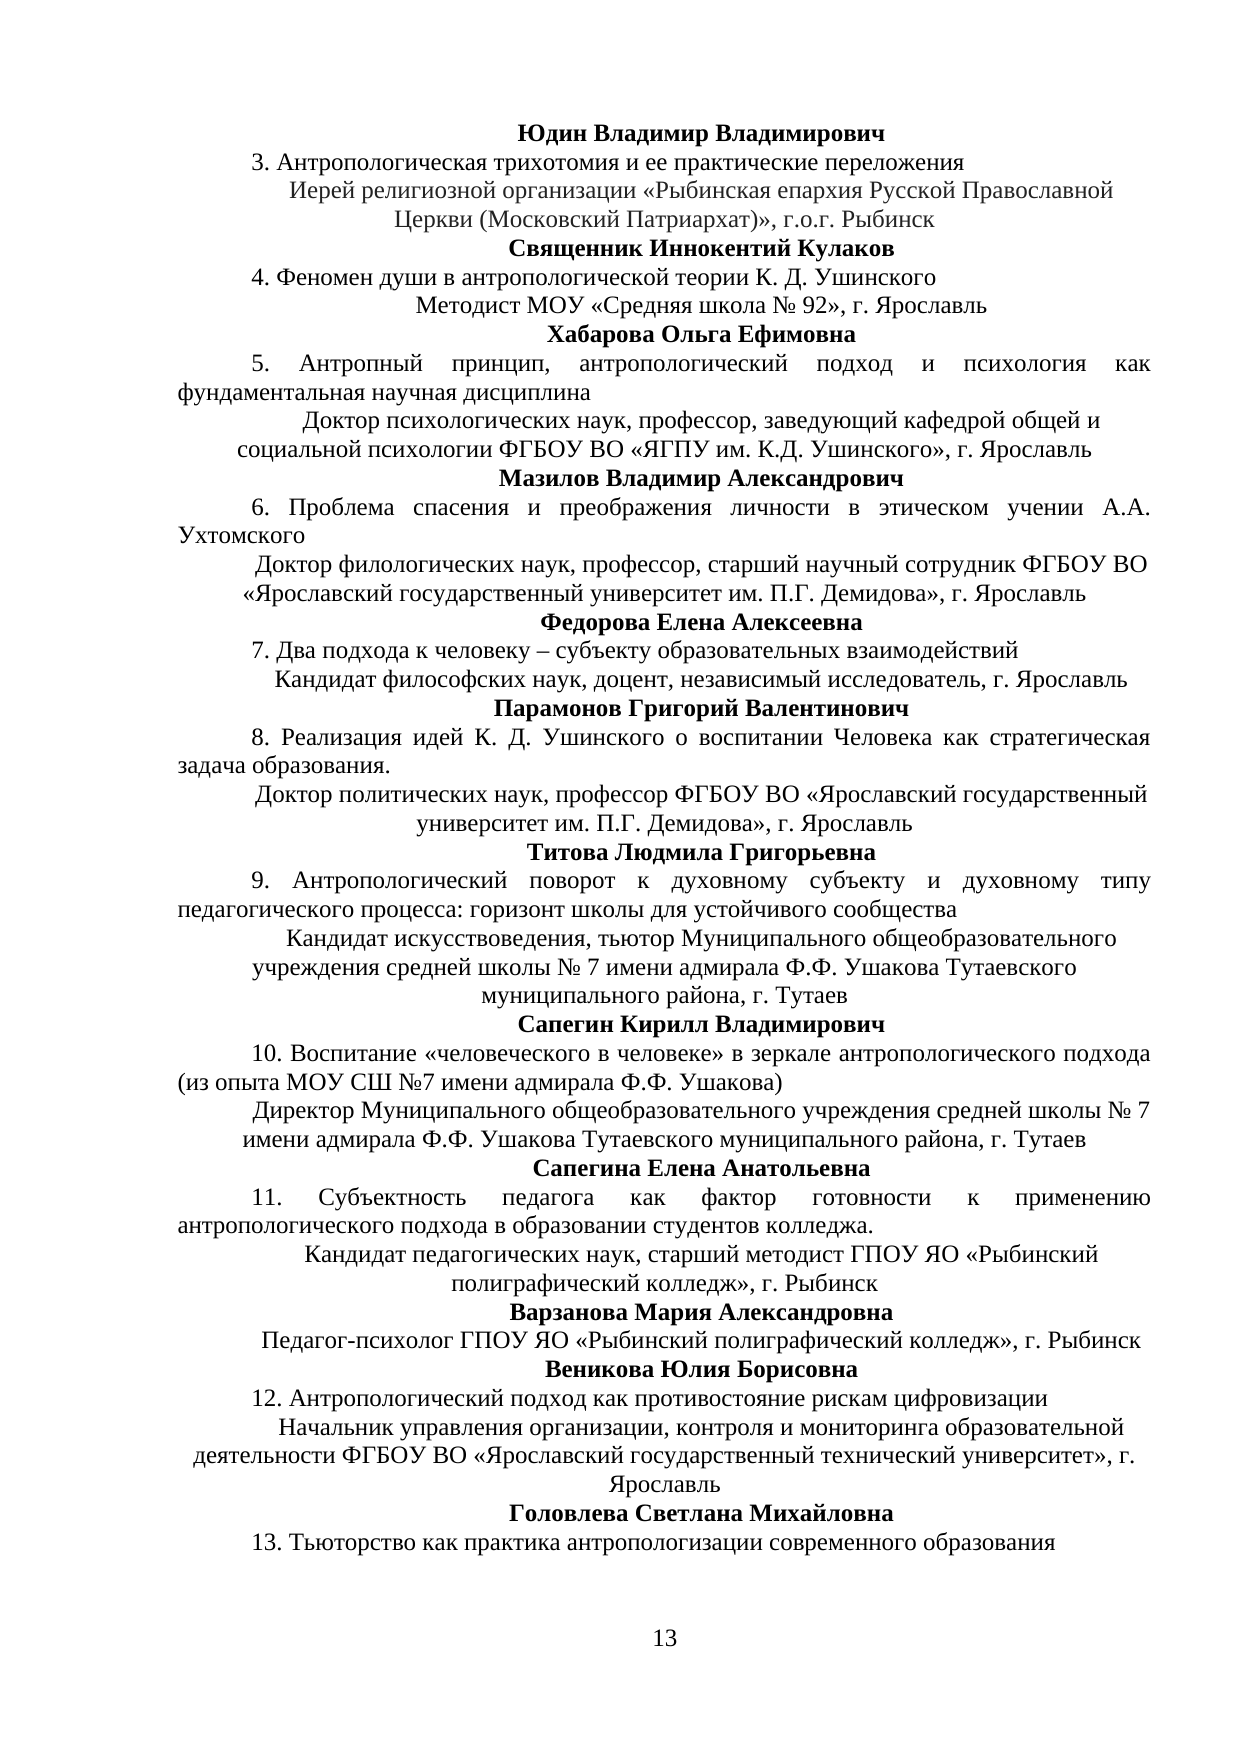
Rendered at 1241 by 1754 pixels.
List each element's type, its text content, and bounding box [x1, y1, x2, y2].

text 9. Антропологический поворот к духовному субъекту и духовному типу педагогического процесса: горизонт школы для устойчивого сообщества [177, 866, 1152, 923]
text 8. Реализация идей К. Д. Ушинского о воспитании Человека как стратегическая задача образования. [177, 722, 1152, 779]
text 10. Воспитание «человеческого в человеке» в зеркале антропологического подхода (из опыта МОУ СШ №7 имени адмирала Ф.Ф. Ушакова) [177, 1038, 1152, 1096]
text 11. Субъектность педагога как фактор готовности к применению антропологического подхода в образовании студентов колледжа. [177, 1182, 1152, 1239]
text Священник Иннокентий Кулаков [177, 233, 1152, 262]
text Кандидат философских наук, доцент, независимый исследователь, г. Ярославль [177, 664, 1152, 693]
text 6. Проблема спасения и преображения личности в этическом учении А.А. Ухтомского [177, 492, 1152, 549]
text Головлева Светлана Михайловна [177, 1498, 1152, 1527]
text 12. Антропологический подход как противостояние рискам цифровизации [177, 1383, 1152, 1412]
text Педагог-психолог ГПОУ ЯО «Рыбинский полиграфический колледж», г. Рыбинск [177, 1326, 1152, 1354]
text Директор Муниципального общеобразовательного учреждения средней школы № 7 имени адмирала Ф.Ф. Ушакова Тутаевского муниципального района, г. Тутаев [177, 1096, 1152, 1153]
text Доктор психологических наук, профессор, заведующий кафедрой общей и социальной психологии ФГБОУ ВО «ЯГПУ им. К.Д. Ушинского», г. Ярославль [177, 406, 1152, 463]
text Кандидат педагогических наук, старший методист ГПОУ ЯО «Рыбинский полиграфический колледж», г. Рыбинск [177, 1239, 1152, 1297]
text 5. Антропный принцип, антропологический подход и психология как фундаментальная научная дисциплина [177, 348, 1152, 406]
text 3. Антропологическая трихотомия и ее практические переложения [177, 147, 1152, 176]
text 13. Тьюторство как практика антропологизации современного образования [177, 1527, 1152, 1556]
text Сапегина Елена Анатольевна [177, 1153, 1152, 1182]
text Парамонов Григорий Валентинович [177, 693, 1152, 722]
text Хабарова Ольга Ефимовна [177, 319, 1152, 348]
text Юдин Владимир Владимирович [177, 118, 1152, 147]
text Веникова Юлия Борисовна [177, 1354, 1152, 1383]
text Кандидат искусствоведения, тьютор Муниципального общеобразовательного учреждения средней школы № 7 имени адмирала Ф.Ф. Ушакова Тутаевского муниципального района, г. Тутаев [177, 923, 1152, 1009]
text Начальник управления организации, контроля и мониторинга образовательной деятельности ФГБОУ ВО «Ярославский государственный технический университет», г. Ярославль [177, 1412, 1152, 1498]
text 7. Два подхода к человеку – субъекту образовательных взаимодействий [177, 636, 1152, 664]
text Доктор филологических наук, профессор, старший научный сотрудник ФГБОУ ВО «Ярославский государственный университет им. П.Г. Демидова», г. Ярославль [177, 549, 1152, 607]
text Варзанова Мария Александровна [177, 1297, 1152, 1326]
text Иерей религиозной организации «Рыбинская епархия Русской Православной Церкви (Московский Патриархат)», г.о.г. Рыбинск [935, 176, 1152, 233]
text Мазилов Владимир Александрович [177, 463, 1152, 492]
text Методист МОУ «Средняя школа № 92», г. Ярославль [177, 291, 1152, 319]
text Титова Людмила Григорьевна [177, 837, 1152, 866]
text Доктор политических наук, профессор ФГБОУ ВО «Ярославский государственный университет им. П.Г. Демидова», г. Ярославль [177, 779, 1152, 837]
text Сапегин Кирилл Владимирович [177, 1009, 1152, 1038]
text Федорова Елена Алексеевна [177, 607, 1152, 636]
text 4. Феномен души в антропологической теории К. Д. Ушинского [177, 262, 1152, 291]
text Иерей религиозной организации «Рыбинская епархия Русской Православной Церкви (Московский Патриархат)», г.о.г. Рыбинск [177, 176, 394, 233]
